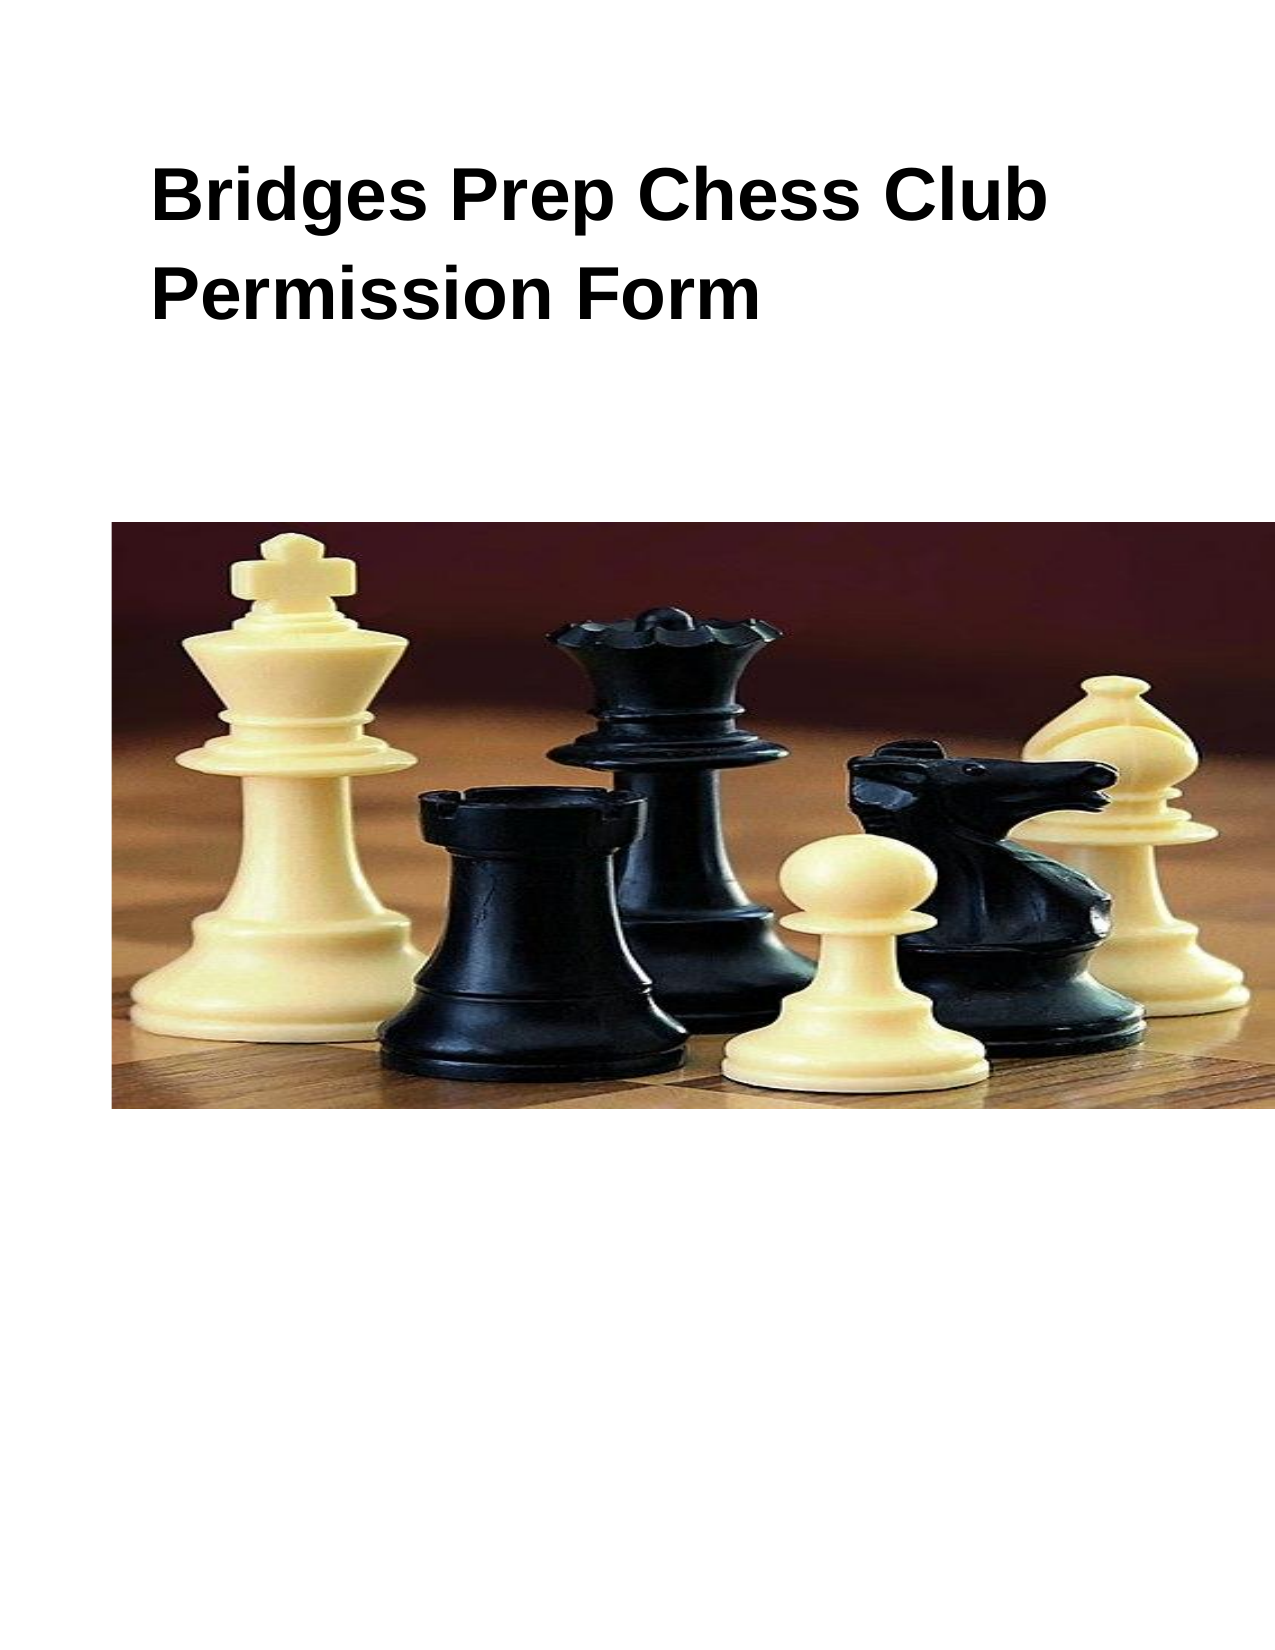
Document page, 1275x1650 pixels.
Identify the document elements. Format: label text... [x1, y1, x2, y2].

picture [111, 522, 1275, 1109]
text Bridges Prep Chess Club Permission Form [150, 150, 1125, 335]
